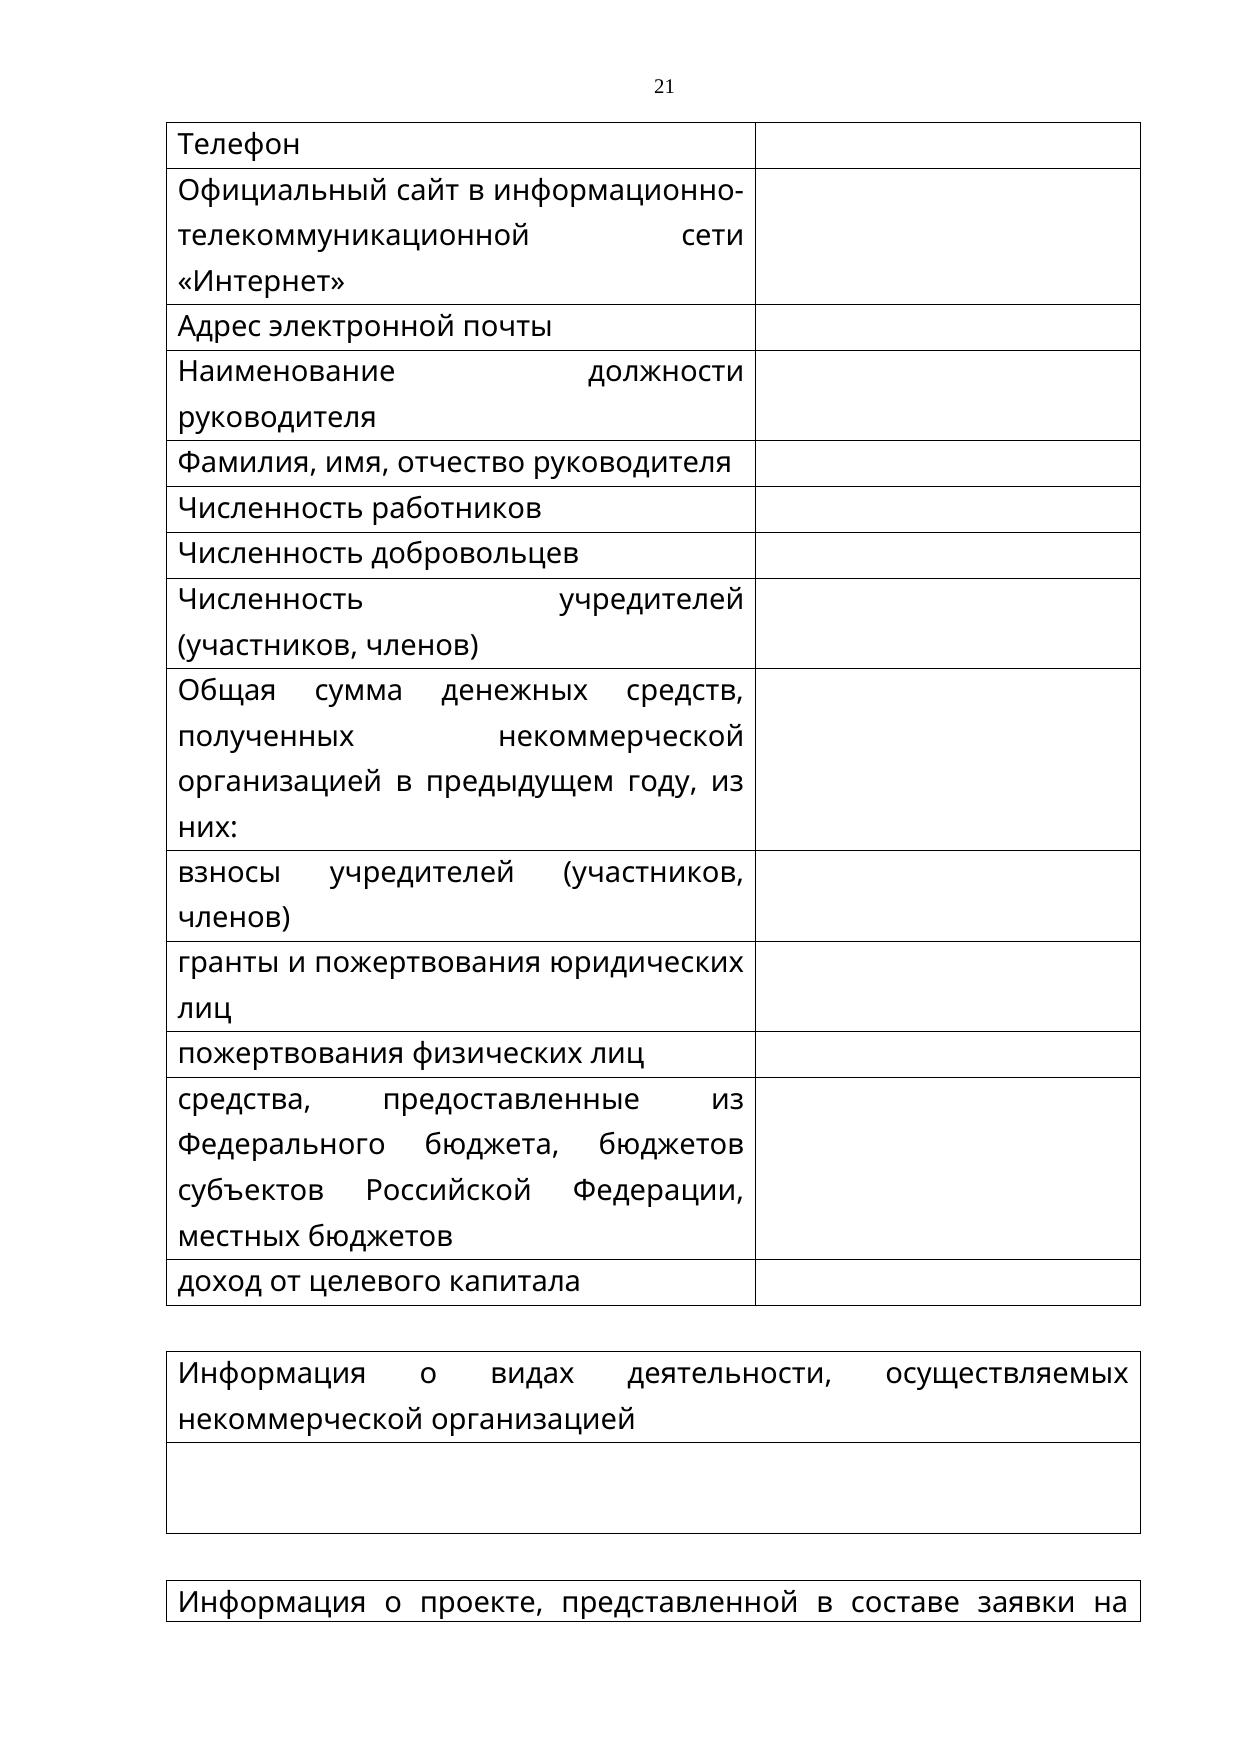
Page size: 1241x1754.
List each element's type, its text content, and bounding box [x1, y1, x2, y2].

table_cell Телефон [167, 123, 755, 168]
table_cell Наименование должности руководителя [167, 351, 755, 440]
table_cell Общая сумма денежных средств, полученных некоммерческой организацией в предыдущем году, из них: [167, 669, 755, 850]
table_cell Численность работников [167, 487, 755, 532]
table_cell [756, 487, 1140, 532]
table_cell пожертвования физических лиц [167, 1032, 755, 1077]
table_cell [756, 123, 1140, 168]
table_cell [756, 169, 1140, 304]
table_cell Адрес электронной почты [167, 305, 755, 350]
table_cell [756, 305, 1140, 350]
table_cell [756, 533, 1140, 577]
table_cell средства, предоставленные из Федерального бюджета, бюджетов субъектов Российской Федерации, местных бюджетов [167, 1078, 755, 1259]
table_cell [756, 851, 1140, 941]
table_cell Официальный сайт в информационно-телекоммуникационной сети «Интернет» [167, 169, 755, 304]
table_cell [756, 579, 1140, 668]
table_cell Фамилия, имя, отчество руководителя [167, 441, 755, 486]
table_cell взносы учредителей (участников, членов) [167, 851, 755, 941]
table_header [167, 1581, 1140, 1621]
table_header Информация о видах деятельности, осуществляемых некоммерческой организацией [167, 1352, 1140, 1442]
table_cell [756, 942, 1140, 1031]
table_cell доход от целевого капитала [167, 1260, 755, 1304]
table_cell [756, 441, 1140, 486]
table_cell гранты и пожертвования юридических лиц [167, 942, 755, 1031]
table_cell [756, 1260, 1140, 1304]
table_cell Численность добровольцев [167, 533, 755, 577]
table_cell [756, 351, 1140, 440]
table_cell [756, 669, 1140, 850]
table_cell Численность учредителей (участников, членов) [167, 579, 755, 668]
table_cell [756, 1078, 1140, 1259]
table_cell [756, 1032, 1140, 1077]
table_cell [167, 1443, 1140, 1533]
